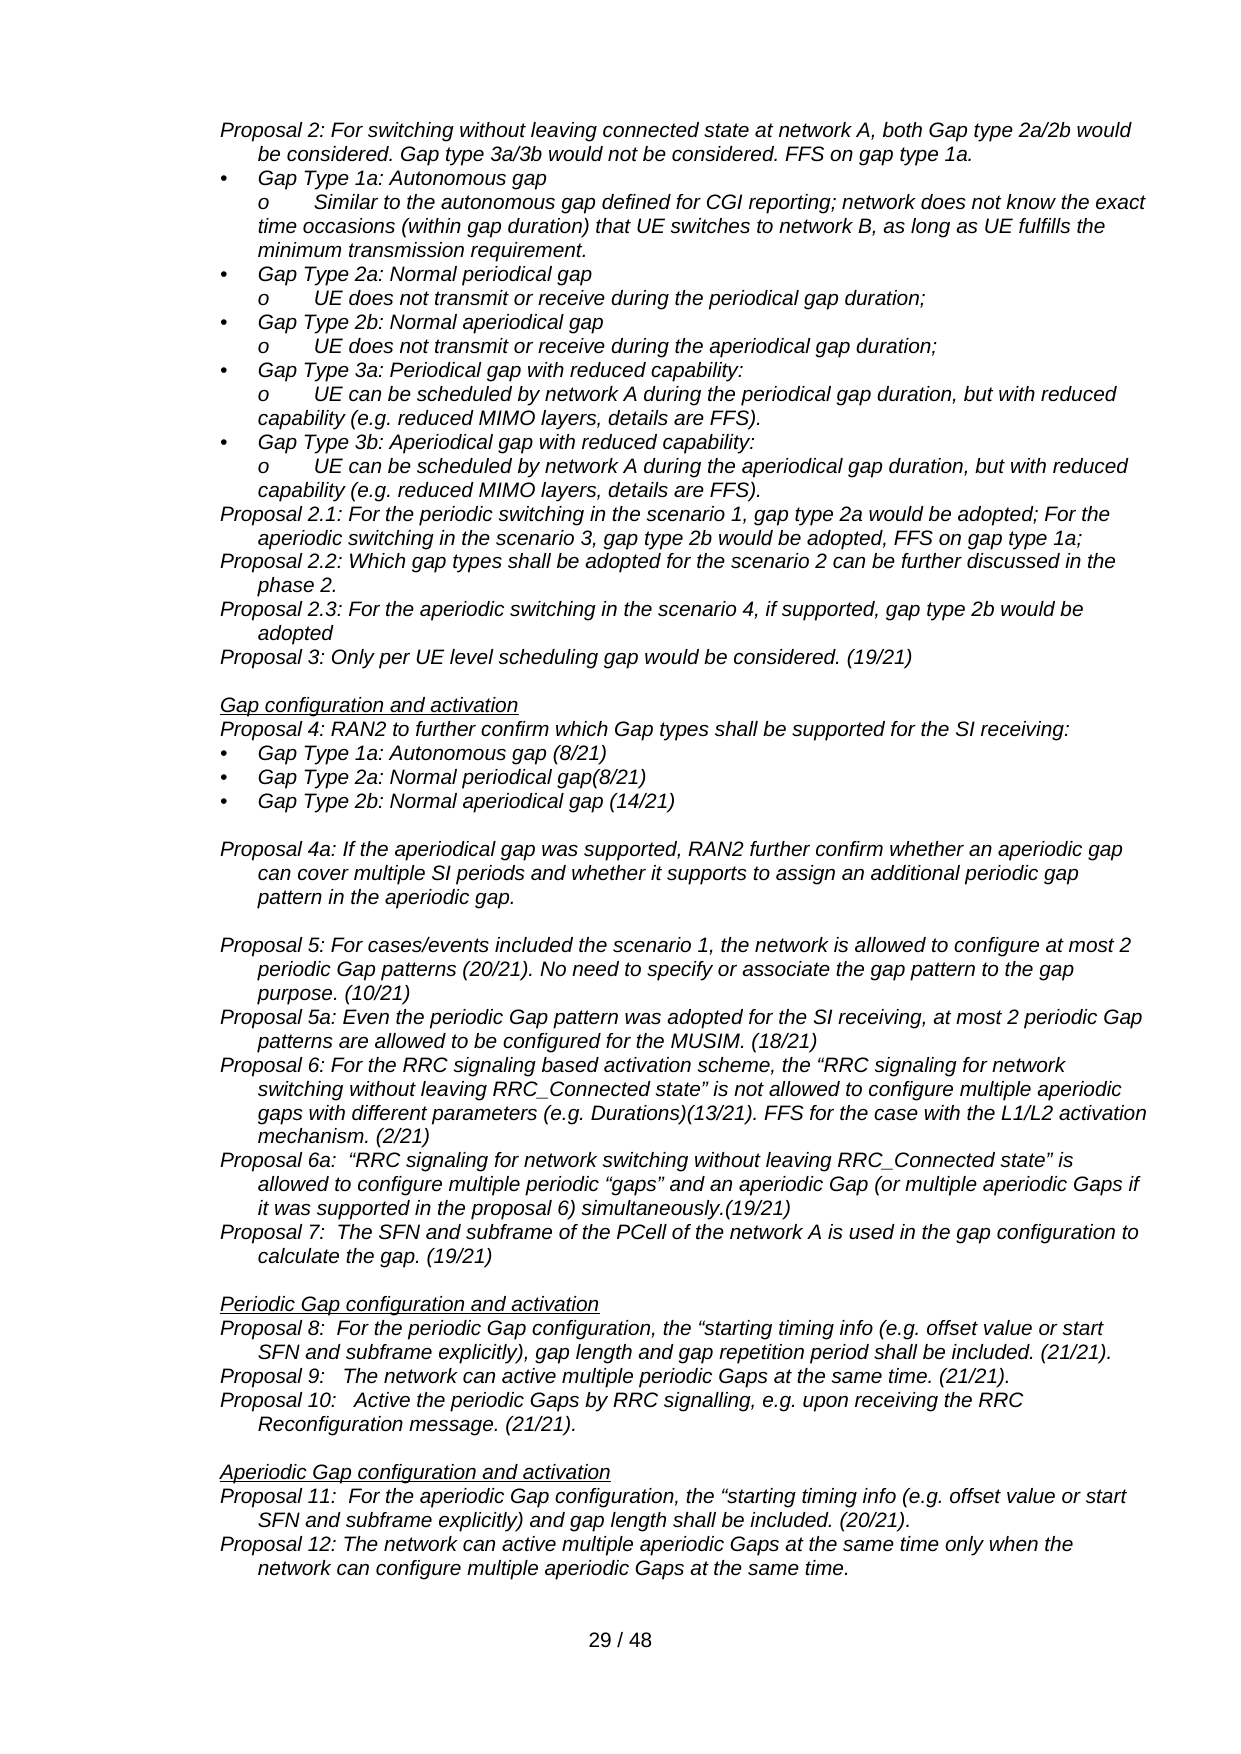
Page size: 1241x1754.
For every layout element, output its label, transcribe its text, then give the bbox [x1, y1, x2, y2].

text Proposal 12: The network can active multiple aperiodic Gaps at the same time only when the network can configure multiple aperiodic Gaps at the same time. [220, 1532, 1152, 1579]
text Proposal 2: For switching without leaving connected state at network A, both Gap type 2a/2b would be considered. Gap type 3a/3b would not be considered. FFS on gap type 1a. [220, 118, 1152, 166]
text • Gap Type 3b: Aperiodical gap with reduced capability: [220, 429, 1152, 453]
text Gap configuration and activation [220, 693, 1152, 717]
text Proposal 6a: “RRC signaling for network switching without leaving RRC_Connected state” is allowed to configure multiple periodic “gaps” and an aperiodic Gap (or multiple aperiodic Gaps if it was supported in the proposal 6) simultaneously.(19/21) [220, 1148, 1152, 1220]
text Proposal 9: The network can active multiple periodic Gaps at the same time. (21/21). [220, 1364, 1152, 1388]
text • Gap Type 1a: Autonomous gap (8/21) [220, 741, 1152, 765]
text Proposal 3: Only per UE level scheduling gap would be considered. (19/21) [220, 645, 1152, 669]
text • Gap Type 2a: Normal periodical gap(8/21) [220, 765, 1152, 789]
text Proposal 4a: If the aperiodical gap was supported, RAN2 further confirm whether an aperiodic gap can cover multiple SI periods and whether it supports to assign an additional periodic gap pattern in the aperiodic gap. [220, 837, 1152, 909]
text o UE does not transmit or receive during the periodical gap duration; [220, 286, 1152, 310]
text • Gap Type 2a: Normal periodical gap [220, 262, 1152, 286]
text • Gap Type 3a: Periodical gap with reduced capability: [220, 358, 1152, 382]
text Periodic Gap configuration and activation [220, 1292, 1152, 1316]
text Proposal 2.2: Which gap types shall be adopted for the scenario 2 can be further discussed in the phase 2. [220, 549, 1152, 597]
text o UE can be scheduled by network A during the aperiodical gap duration, but with reduced capability (e.g. reduced MIMO layers, details are FFS). [220, 453, 1152, 501]
text Proposal 5a: Even the periodic Gap pattern was adopted for the SI receiving, at most 2 periodic Gap patterns are allowed to be configured for the MUSIM. (18/21) [220, 1004, 1152, 1052]
text Proposal 2.1: For the periodic switching in the scenario 1, gap type 2a would be adopted; For the aperiodic switching in the scenario 3, gap type 2b would be adopted, FFS on gap type 1a; [220, 501, 1152, 549]
text o UE can be scheduled by network A during the periodical gap duration, but with reduced capability (e.g. reduced MIMO layers, details are FFS). [220, 382, 1152, 429]
text • Gap Type 2b: Normal aperiodical gap [220, 310, 1152, 334]
text Proposal 4: RAN2 to further confirm which Gap types shall be supported for the SI receiving: [220, 717, 1152, 741]
text Proposal 8: For the periodic Gap configuration, the “starting timing info (e.g. offset value or start SFN and subframe explicitly), gap length and gap repetition period shall be included. (21/21). [220, 1316, 1152, 1364]
text Proposal 2.3: For the aperiodic switching in the scenario 4, if supported, gap type 2b would be adopted [220, 597, 1152, 645]
text Proposal 11: For the aperiodic Gap configuration, the “starting timing info (e.g. offset value or start SFN and subframe explicitly) and gap length shall be included. (20/21). [220, 1484, 1152, 1532]
text • Gap Type 2b: Normal aperiodical gap (14/21) [220, 789, 1152, 813]
text Proposal 7: The SFN and subframe of the PCell of the network A is used in the gap configuration to calculate the gap. (19/21) [220, 1220, 1152, 1268]
text Proposal 5: For cases/events included the scenario 1, the network is allowed to configure at most 2 periodic Gap patterns (20/21). No need to specify or associate the gap pattern to the gap purpose. (10/21) [220, 933, 1152, 1004]
text Aperiodic Gap configuration and activation [220, 1460, 1152, 1484]
text Proposal 6: For the RRC signaling based activation scheme, the “RRC signaling for network switching without leaving RRC_Connected state” is not allowed to configure multiple aperiodic gaps with different parameters (e.g. Durations)(13/21). FFS for the case with the L1/L2 activation mechanism. (2/21) [220, 1052, 1152, 1148]
text o UE does not transmit or receive during the aperiodical gap duration; [220, 334, 1152, 358]
text • Gap Type 1a: Autonomous gap [220, 166, 1152, 190]
text Proposal 10: Active the periodic Gaps by RRC signalling, e.g. upon receiving the RRC Reconfiguration message. (21/21). [220, 1388, 1152, 1436]
text o Similar to the autonomous gap defined for CGI reporting; network does not know the exact time occasions (within gap duration) that UE switches to network B, as long as UE fulfills the minimum transmission requirement. [220, 190, 1152, 262]
